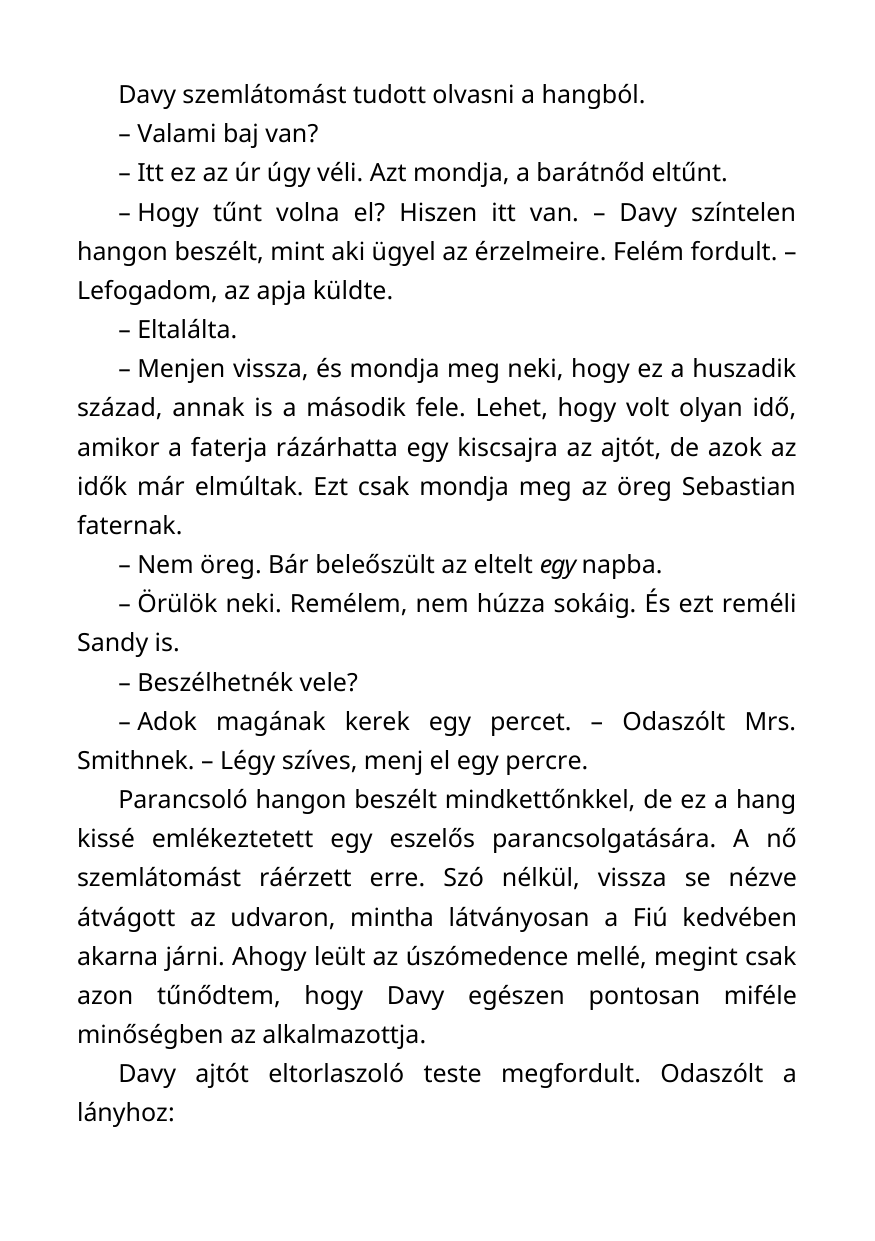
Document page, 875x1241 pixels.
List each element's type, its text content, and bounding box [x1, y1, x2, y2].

text – Adok magának kerek egy percet. – Odaszólt Mrs. Smithnek. – Légy szíves, menj el egy percre. [77, 703, 797, 777]
text Parancsoló hangon beszélt mindkettőnkkel, de ez a hang kissé emlékeztetett egy eszelős parancsolgatására. A nő szemlátomást ráérzett erre. Szó nélkül, vissza se nézve átvágott az udvaron, mintha látványosan a Fiú kedvében akarna járni. Ahogy leült az úszómedence mellé, megint csak azon tűnődtem, hogy Davy egészen pontosan miféle minőségben az alkalmazottja. [77, 782, 797, 1051]
text – Itt ez az úr úgy véli. Azt mondja, a barátnőd eltűnt. [77, 155, 797, 189]
text – Valami baj van? [77, 116, 797, 150]
text – Hogy tűnt volna el? Hiszen itt van. – Davy színtelen hangon beszélt, mint aki ügyel az érzelmeire. Felém fordult. – Lefogadom, az apja küldte. [77, 194, 797, 307]
text – Beszélhetnék vele? [77, 664, 797, 698]
text Davy szemlátomást tudott olvasni a hangból. [77, 77, 797, 111]
text – Menjen vissza, és mondja meg neki, hogy ez a huszadik század, annak is a második fele. Lehet, hogy volt olyan idő, amikor a faterja rázárhatta egy kiscsajra az ajtót, de azok az idők már elmúltak. Ezt csak mondja meg az öreg Sebastian faternak. [77, 351, 797, 542]
text – Eltalálta. [77, 312, 797, 346]
text Davy ajtót eltorlaszoló teste megfordult. Odaszólt a lányhoz: [77, 1056, 797, 1129]
text – Örülök neki. Remélem, nem húzza sokáig. És ezt reméli Sandy is. [77, 586, 797, 659]
text – Nem öreg. Bár beleőszült az eltelt egy napba. [77, 547, 797, 581]
